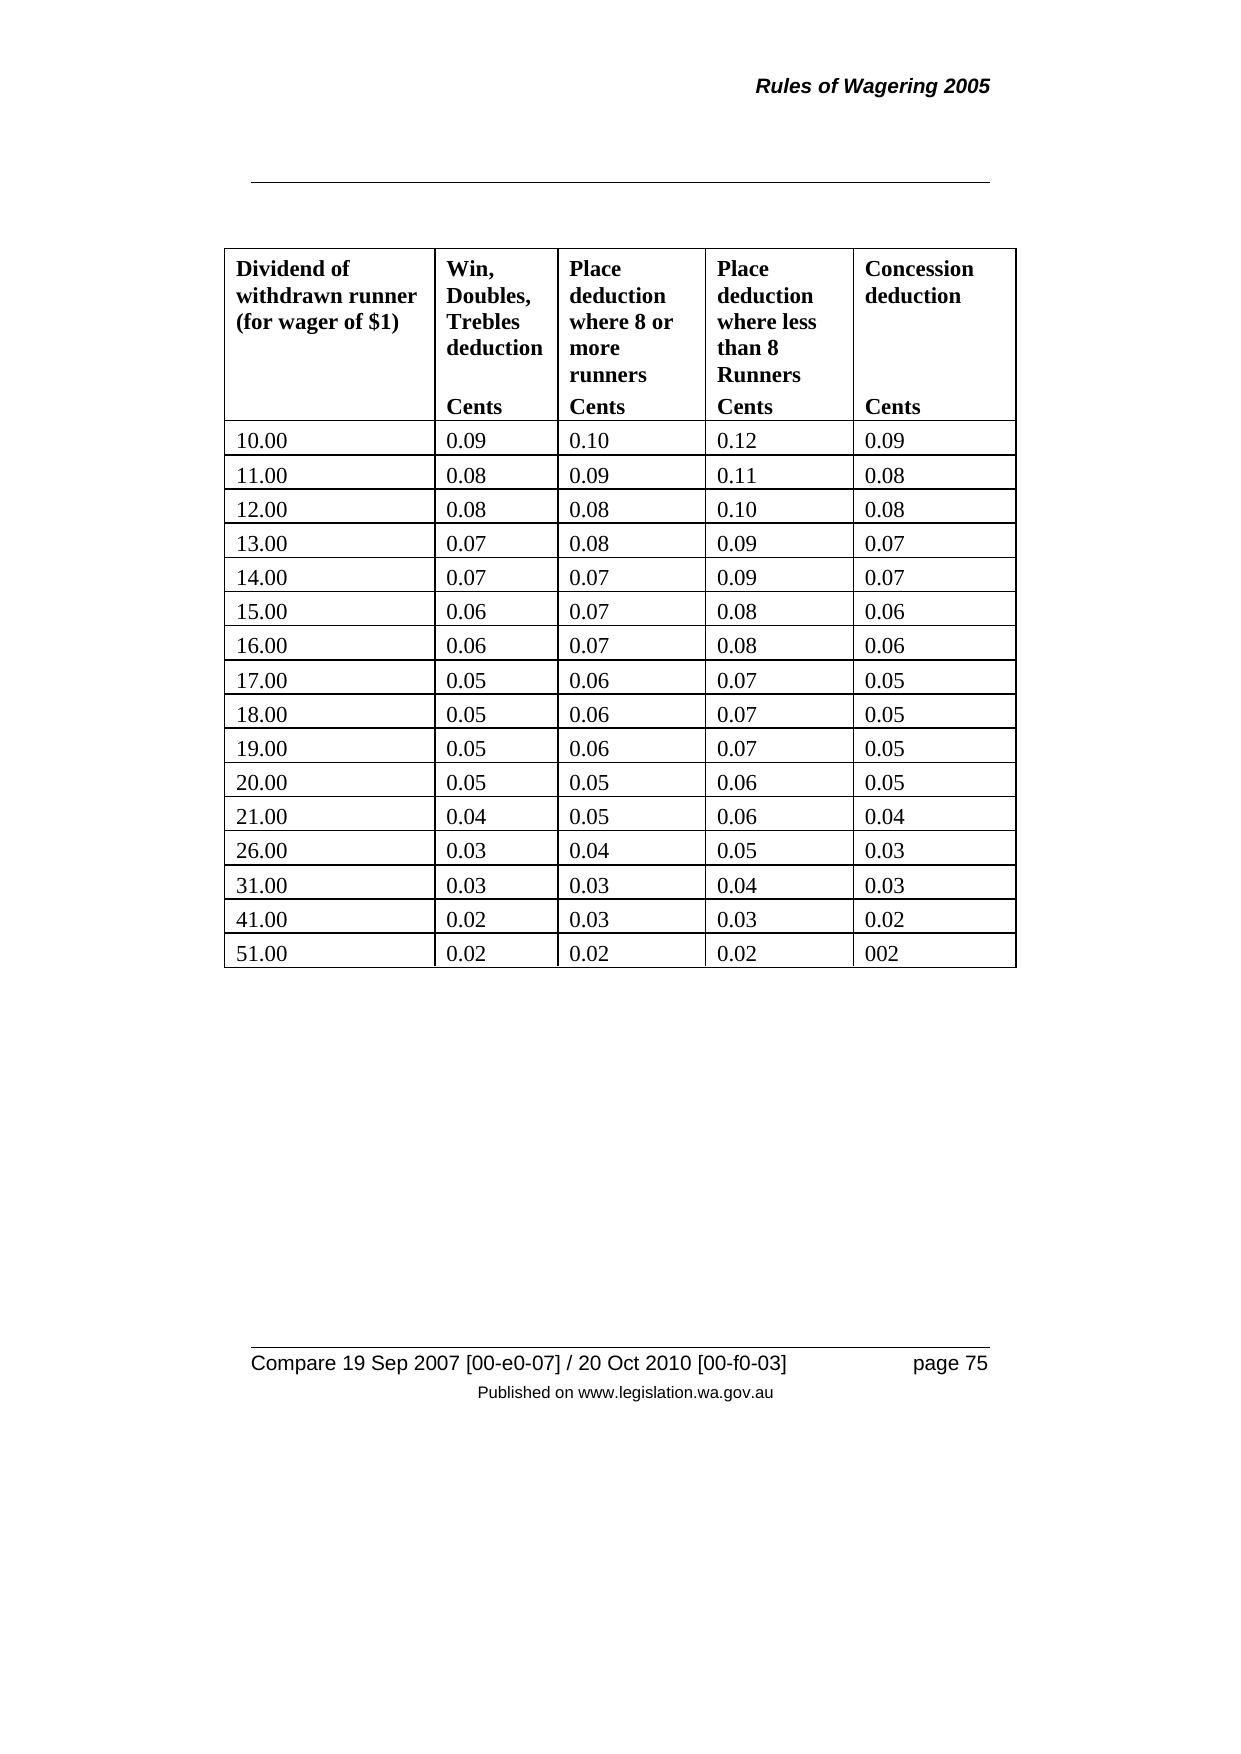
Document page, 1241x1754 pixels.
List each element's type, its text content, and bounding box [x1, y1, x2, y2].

table_cell 0.05 [559, 797, 705, 830]
table_cell 0.04 [436, 797, 557, 830]
table_cell 31.00 [225, 866, 434, 898]
table_cell 0.10 [559, 421, 705, 454]
table_header Place deduction where 8 or more runners Cents [559, 249, 705, 420]
table_cell 0.05 [436, 695, 557, 727]
table_cell 0.03 [559, 900, 705, 932]
table_cell 0.05 [854, 695, 1015, 727]
table_cell 0.08 [436, 456, 557, 488]
table_cell 0.05 [706, 831, 853, 864]
table_cell 0.09 [559, 456, 705, 488]
table_cell 0.07 [706, 661, 853, 693]
table_cell 0.05 [436, 661, 557, 693]
table_cell 20.00 [225, 763, 434, 796]
table_cell 21.00 [225, 797, 434, 830]
table_cell 0.05 [436, 729, 557, 761]
table_cell 0.07 [436, 558, 557, 591]
table_cell 26.00 [225, 831, 434, 864]
table_cell 0.03 [436, 831, 557, 864]
table_cell 41.00 [225, 900, 434, 932]
table_cell 0.06 [436, 592, 557, 625]
table_cell 0.07 [706, 695, 853, 727]
table_header Concession deduction Cents [854, 249, 1015, 420]
table_cell 15.00 [225, 592, 434, 625]
table_cell 17.00 [225, 661, 434, 693]
table_cell 0.12 [706, 421, 853, 454]
table_cell 0.02 [854, 900, 1015, 932]
table_cell 18.00 [225, 695, 434, 727]
table_cell 0.05 [854, 763, 1015, 796]
table_cell 0.05 [854, 661, 1015, 693]
table_cell 0.08 [559, 524, 705, 556]
table_cell 0.05 [436, 763, 557, 796]
table_cell 0.07 [559, 558, 705, 591]
table_cell 0.06 [854, 626, 1015, 659]
table_cell 0.05 [559, 763, 705, 796]
table_cell 19.00 [225, 729, 434, 761]
table_cell 0.02 [706, 934, 853, 966]
table_cell 0.06 [706, 797, 853, 830]
table_cell 0.08 [706, 592, 853, 625]
table_cell 0.03 [706, 900, 853, 932]
table_cell 0.02 [436, 934, 557, 966]
table_cell 12.00 [225, 490, 434, 522]
table_cell 0.08 [854, 456, 1015, 488]
table_cell 0.03 [436, 866, 557, 898]
table_cell 0.08 [559, 490, 705, 522]
table_cell 0.02 [436, 900, 557, 932]
table_cell 0.04 [706, 866, 853, 898]
table_cell 0.08 [854, 490, 1015, 522]
table_cell 0.03 [559, 866, 705, 898]
table_cell 0.02 [559, 934, 705, 966]
table_cell 0.03 [854, 866, 1015, 898]
table_cell 0.07 [559, 592, 705, 625]
table_cell 16.00 [225, 626, 434, 659]
table_cell 11.00 [225, 456, 434, 488]
table_cell 0.09 [706, 524, 853, 556]
table_cell 0.06 [559, 695, 705, 727]
table_cell 51.00 [225, 934, 434, 966]
table_cell 0.06 [854, 592, 1015, 625]
table_cell 0.04 [854, 797, 1015, 830]
table_cell 14.00 [225, 558, 434, 591]
table_cell 0.09 [706, 558, 853, 591]
table_cell 0.09 [854, 421, 1015, 454]
table_cell 0.05 [854, 729, 1015, 761]
table_cell 10.00 [225, 421, 434, 454]
table_cell 0.06 [706, 763, 853, 796]
table_cell 0.07 [854, 558, 1015, 591]
table_cell 0.07 [559, 626, 705, 659]
table_header Dividend of withdrawn runner (for wager of $1) [225, 249, 434, 420]
table_cell 0.10 [706, 490, 853, 522]
table_cell 0.08 [436, 490, 557, 522]
table_cell 0.11 [706, 456, 853, 488]
table_cell 13.00 [225, 524, 434, 556]
table_cell 0.06 [436, 626, 557, 659]
table_cell 0.07 [436, 524, 557, 556]
table_cell 0.09 [436, 421, 557, 454]
table_cell 0.06 [559, 729, 705, 761]
table_cell 0.03 [854, 831, 1015, 864]
table_cell 0.07 [854, 524, 1015, 556]
table_cell 0.08 [706, 626, 853, 659]
table_cell 0.07 [706, 729, 853, 761]
table_cell 0.06 [559, 661, 705, 693]
table_header Place deduction where less than 8 Runners Cents [706, 249, 853, 420]
table_cell 0.04 [559, 831, 705, 864]
table_cell 002 [854, 934, 1015, 966]
table_header Win, Doubles, Trebles deduction Cents [436, 249, 557, 420]
